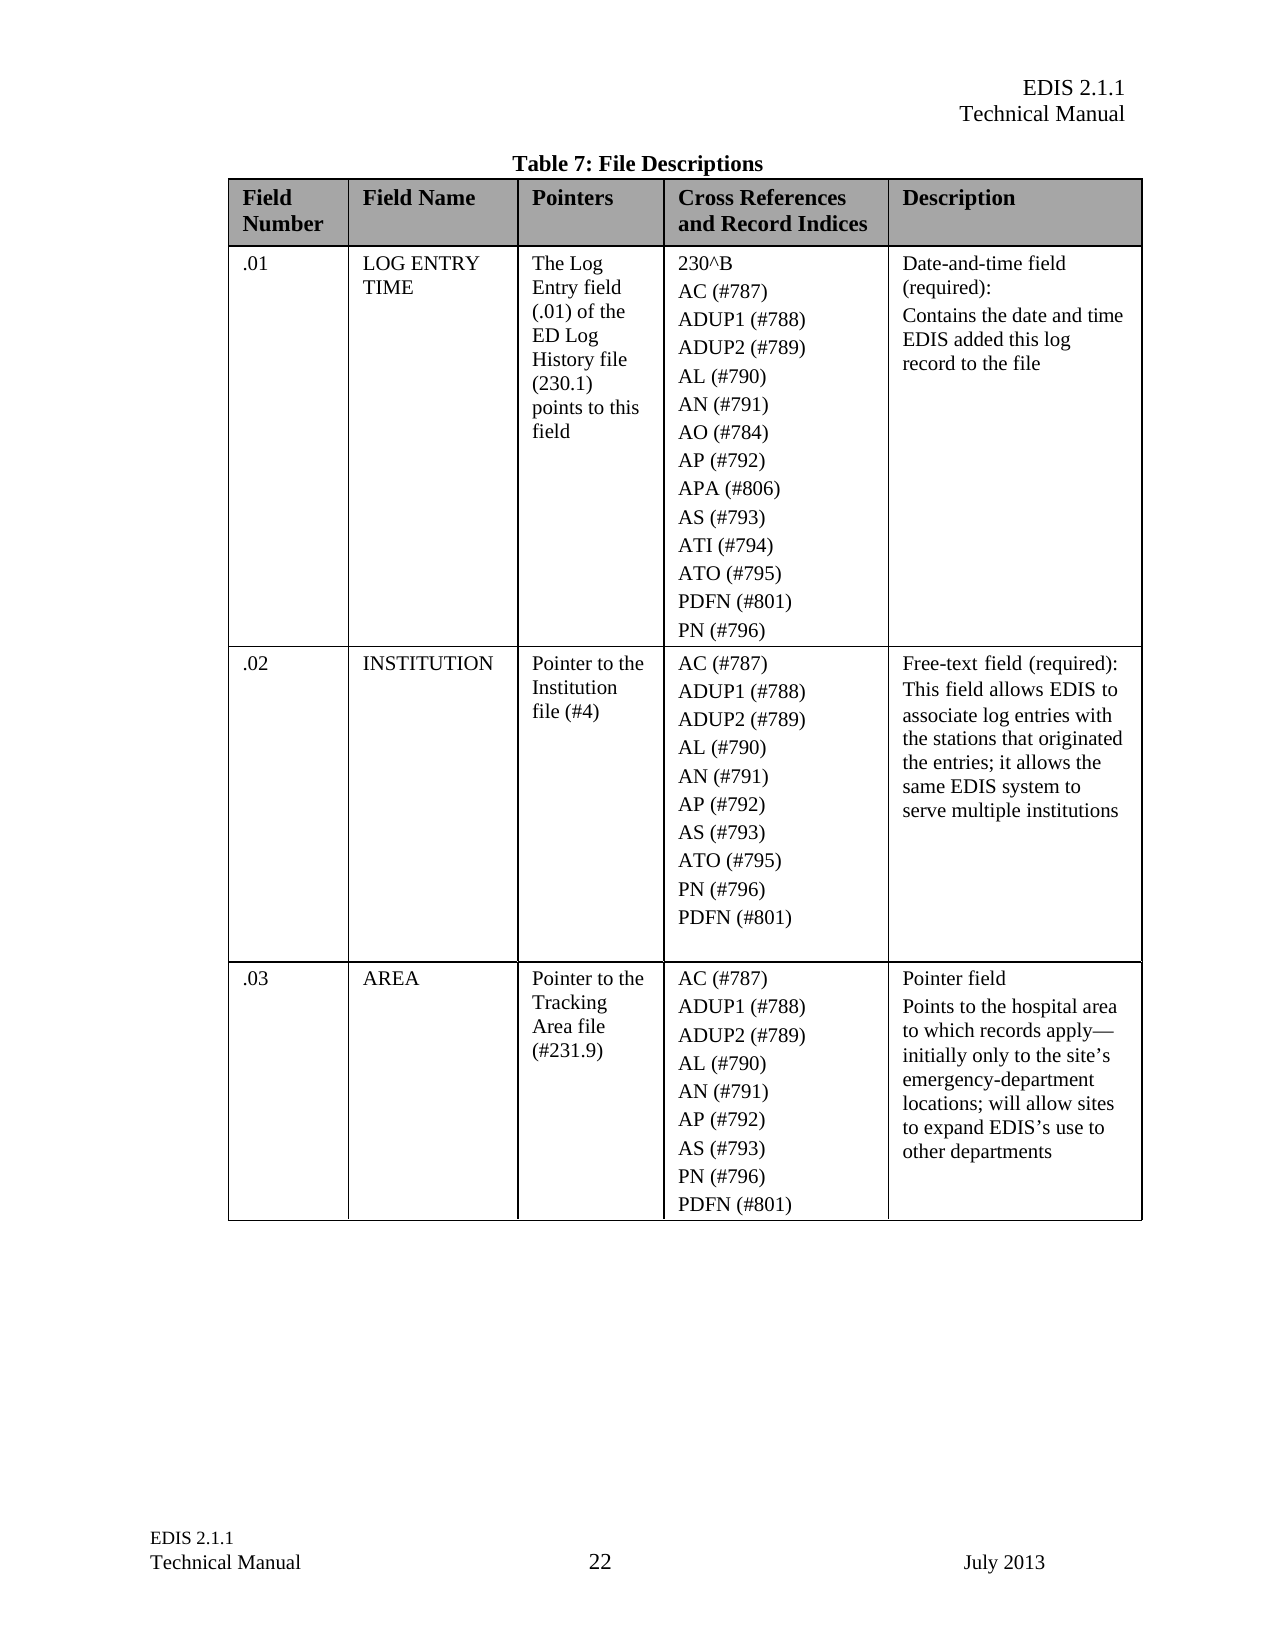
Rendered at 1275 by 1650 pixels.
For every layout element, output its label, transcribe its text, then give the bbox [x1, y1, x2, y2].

table_cell .01 [229, 247, 348, 646]
table_cell Date-and-time field (required): Contains the date and time EDIS added this log record to the file [889, 247, 1141, 646]
table_cell 230^B AC (#787) ADUP1 (#788) ADUP2 (#789) AL (#790) AN (#791) AO (#784) AP (#792) APA (#806) AS (#793) ATI (#794) ATO (#795) PDFN (#801) PN (#796) [665, 247, 888, 646]
table_header Field Number [229, 180, 348, 245]
subtitle Table 7: File Descriptions [348, 150, 927, 176]
table_cell AC (#787) ADUP1 (#788) ADUP2 (#789) AL (#790) AN (#791) AP (#792) AS (#793) ATO (#795) PN (#796) PDFN (#801) [665, 647, 888, 961]
table_header Cross References and Record Indices [665, 180, 888, 245]
table_cell Free-text field (required): This field allows EDIS to associate log entries with the stations that originated the entries; it allows the same EDIS system to serve multiple institutions [889, 647, 1141, 961]
table_cell Pointer to the Tracking Area file (#231.9) [518, 963, 663, 1220]
table_cell AC (#787) ADUP1 (#788) ADUP2 (#789) AL (#790) AN (#791) AP (#792) AS (#793) PN (#796) PDFN (#801) [664, 963, 888, 1220]
table_header Field Name [349, 180, 517, 245]
table_cell LOG ENTRY TIME [349, 247, 517, 646]
table_cell Pointer to the Institution file (#4) [519, 647, 663, 961]
table_header Pointers [519, 180, 663, 245]
table_cell AREA [348, 963, 517, 1220]
table_cell .02 [229, 647, 348, 961]
table_cell .03 [229, 963, 348, 1220]
table_cell Pointer field Points to the hospital area to which records apply— initially only to the site’s emergency-department locations; will allow sites to expand EDIS’s use to other departments [888, 963, 1141, 1220]
table_header Description [889, 180, 1141, 245]
table_cell The Log Entry field (.01) of the ED Log History file (230.1) points to this field [519, 247, 663, 646]
table_cell INSTITUTION [349, 647, 517, 961]
